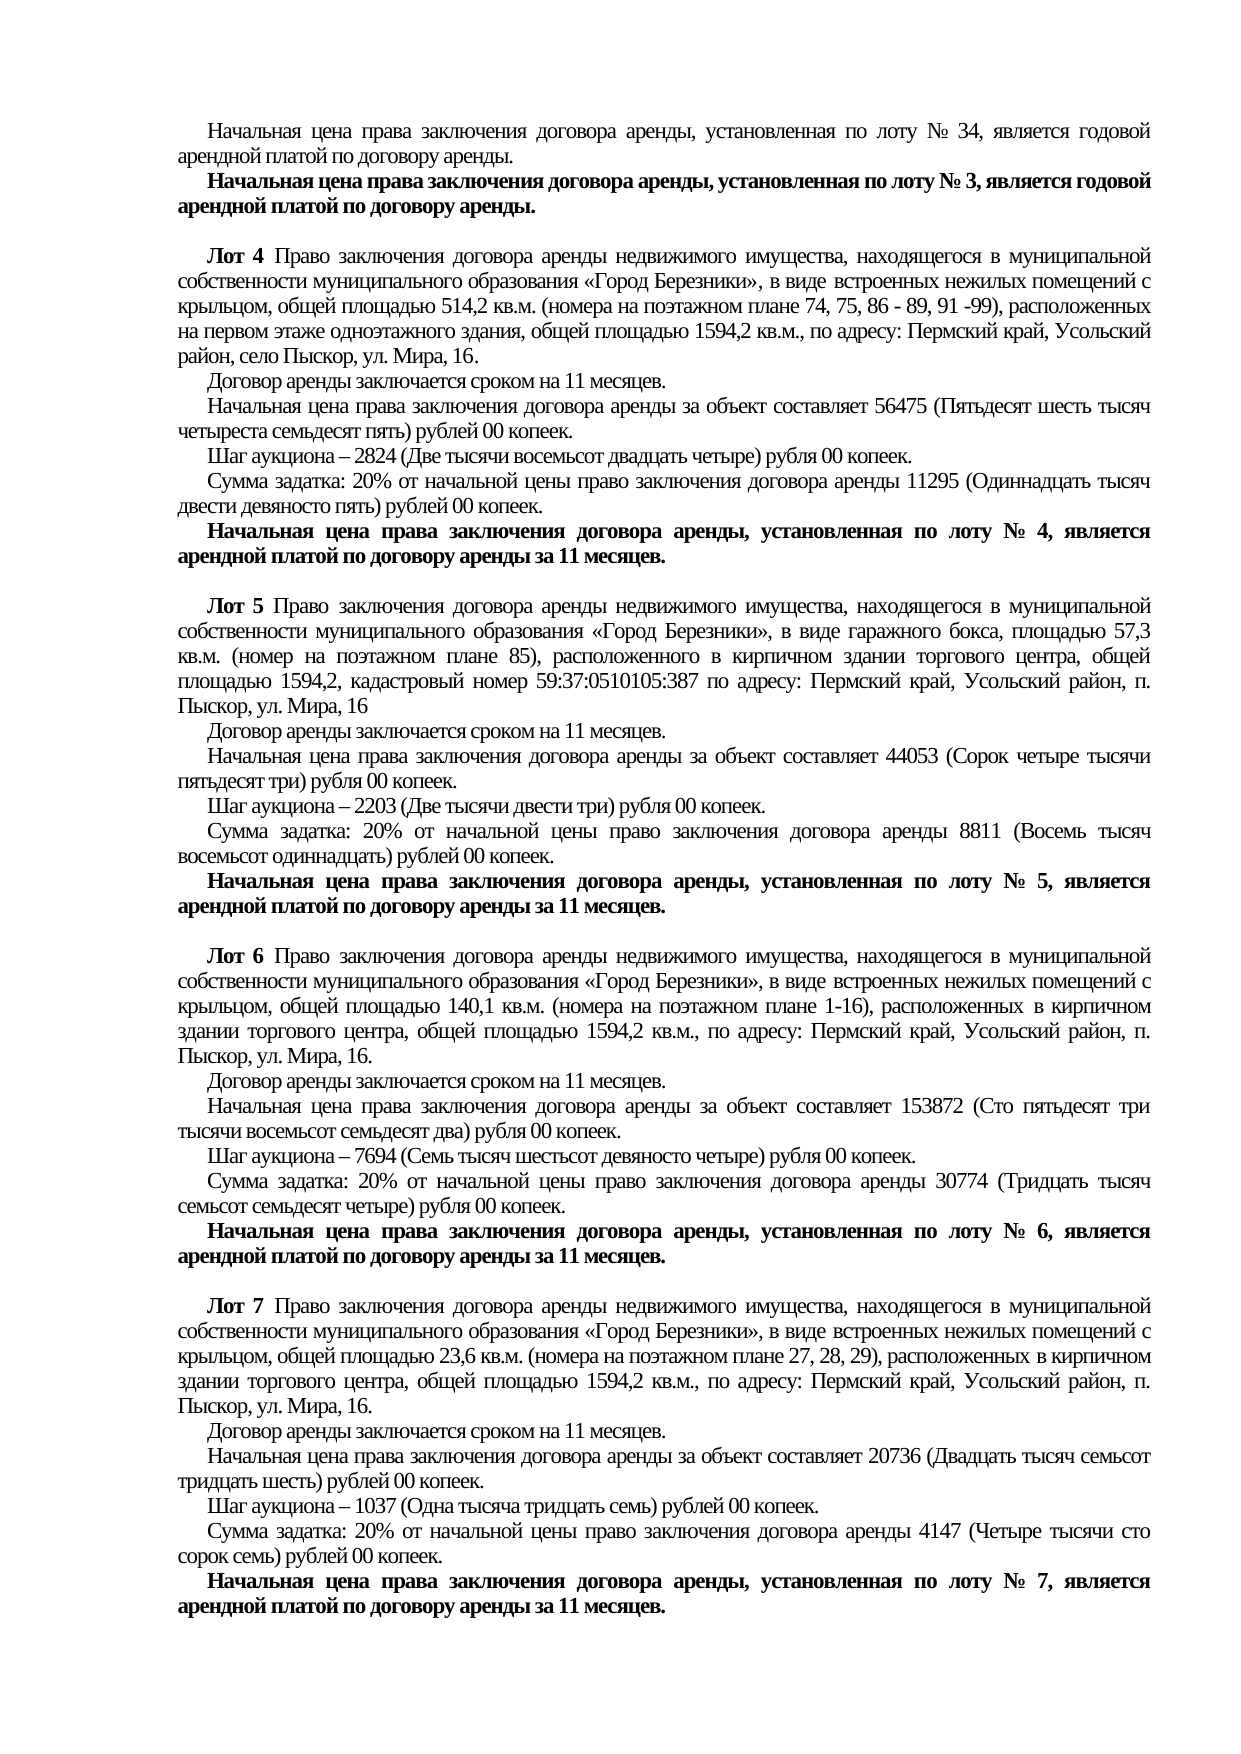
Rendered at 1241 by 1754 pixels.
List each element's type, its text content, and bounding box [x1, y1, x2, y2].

text Начальная цена права заключения договора аренды, установленная по лоту № 34, является годовой арендной платой по договору аренды. [177, 118, 1152, 168]
text Лот 4 Право заключения договора аренды недвижимого имущества, находящегося в муниципальной собственности муниципального образования «Город Березники», в виде встроенных нежилых помещений с крыльцом, общей площадью 514,2 кв.м. (номера на поэтажном плане 74, 75, 86 - 89, 91 -99), расположенных на первом этаже одноэтажного здания, общей площадью 1594,2 кв.м., по адресу: Пермский край, Усольский район, село Пыскор, ул. Мира, 16. [177, 243, 1152, 368]
text Начальная цена права заключения договора аренды за объект составляет 56475 (Пятьдесят шесть тысяч четыреста семьдесят пять) рублей 00 копеек. [177, 393, 1152, 443]
text Начальная цена права заключения договора аренды, установленная по лоту № 3, является годовой арендной платой по договору аренды. [177, 168, 1152, 218]
text Начальная цена права заключения договора аренды за объект составляет 20736 (Двадцать тысяч семьсот тридцать шесть) рублей 00 копеек. [177, 1443, 1152, 1493]
text Начальная цена права заключения договора аренды, установленная по лоту № 6, является арендной платой по договору аренды за 11 месяцев. [177, 1218, 1152, 1268]
text Сумма задатка: 20% от начальной цены право заключения договора аренды 11295 (Одиннадцать тысяч двести девяносто пять) рублей 00 копеек. [177, 468, 1152, 518]
text Лот 5 Право заключения договора аренды недвижимого имущества, находящегося в муниципальной собственности муниципального образования «Город Березники», в виде гаражного бокса, площадью 57,3 кв.м. (номер на поэтажном плане 85), расположенного в кирпичном здании торгового центра, общей площадью 1594,2, кадастровый номер 59:37:0510105:387 по адресу: Пермский край, Усольский район, п. Пыскор, ул. Мира, 16 [177, 593, 1152, 718]
text Шаг аукциона – 2203 (Две тысячи двести три) рубля 00 копеек. [177, 793, 1152, 818]
text Шаг аукциона – 7694 (Семь тысяч шестьсот девяносто четыре) рубля 00 копеек. [177, 1143, 1152, 1168]
text Договор аренды заключается сроком на 11 месяцев. [177, 368, 1152, 393]
text Договор аренды заключается сроком на 11 месяцев. [177, 1068, 1152, 1093]
text Лот 7 Право заключения договора аренды недвижимого имущества, находящегося в муниципальной собственности муниципального образования «Город Березники», в виде встроенных нежилых помещений с крыльцом, общей площадью 23,6 кв.м. (номера на поэтажном плане 27, 28, 29), расположенных в кирпичном здании торгового центра, общей площадью 1594,2 кв.м., по адресу: Пермский край, Усольский район, п. Пыскор, ул. Мира, 16. [177, 1293, 1152, 1418]
text Лот 6 Право заключения договора аренды недвижимого имущества, находящегося в муниципальной собственности муниципального образования «Город Березники», в виде встроенных нежилых помещений с крыльцом, общей площадью 140,1 кв.м. (номера на поэтажном плане 1-16), расположенных в кирпичном здании торгового центра, общей площадью 1594,2 кв.м., по адресу: Пермский край, Усольский район, п. Пыскор, ул. Мира, 16. [177, 943, 1152, 1068]
text Шаг аукциона – 1037 (Одна тысяча тридцать семь) рублей 00 копеек. [177, 1493, 1152, 1518]
text Сумма задатка: 20% от начальной цены право заключения договора аренды 8811 (Восемь тысяч восемьсот одиннадцать) рублей 00 копеек. [177, 818, 1152, 868]
text Сумма задатка: 20% от начальной цены право заключения договора аренды 30774 (Тридцать тысяч семьсот семьдесят четыре) рубля 00 копеек. [177, 1168, 1152, 1218]
text Начальная цена права заключения договора аренды за объект составляет 153872 (Сто пятьдесят три тысячи восемьсот семьдесят два) рубля 00 копеек. [177, 1093, 1152, 1143]
text Договор аренды заключается сроком на 11 месяцев. [177, 718, 1152, 743]
text Договор аренды заключается сроком на 11 месяцев. [177, 1418, 1152, 1443]
text Начальная цена права заключения договора аренды, установленная по лоту № 5, является арендной платой по договору аренды за 11 месяцев. [177, 868, 1152, 918]
text Начальная цена права заключения договора аренды за объект составляет 44053 (Сорок четыре тысячи пятьдесят три) рубля 00 копеек. [177, 743, 1152, 793]
text Начальная цена права заключения договора аренды, установленная по лоту № 7, является арендной платой по договору аренды за 11 месяцев. [177, 1568, 1152, 1618]
text Сумма задатка: 20% от начальной цены право заключения договора аренды 4147 (Четыре тысячи сто сорок семь) рублей 00 копеек. [177, 1518, 1152, 1568]
text Начальная цена права заключения договора аренды, установленная по лоту № 4, является арендной платой по договору аренды за 11 месяцев. [177, 518, 1152, 568]
text Шаг аукциона – 2824 (Две тысячи восемьсот двадцать четыре) рубля 00 копеек. [177, 443, 1152, 468]
